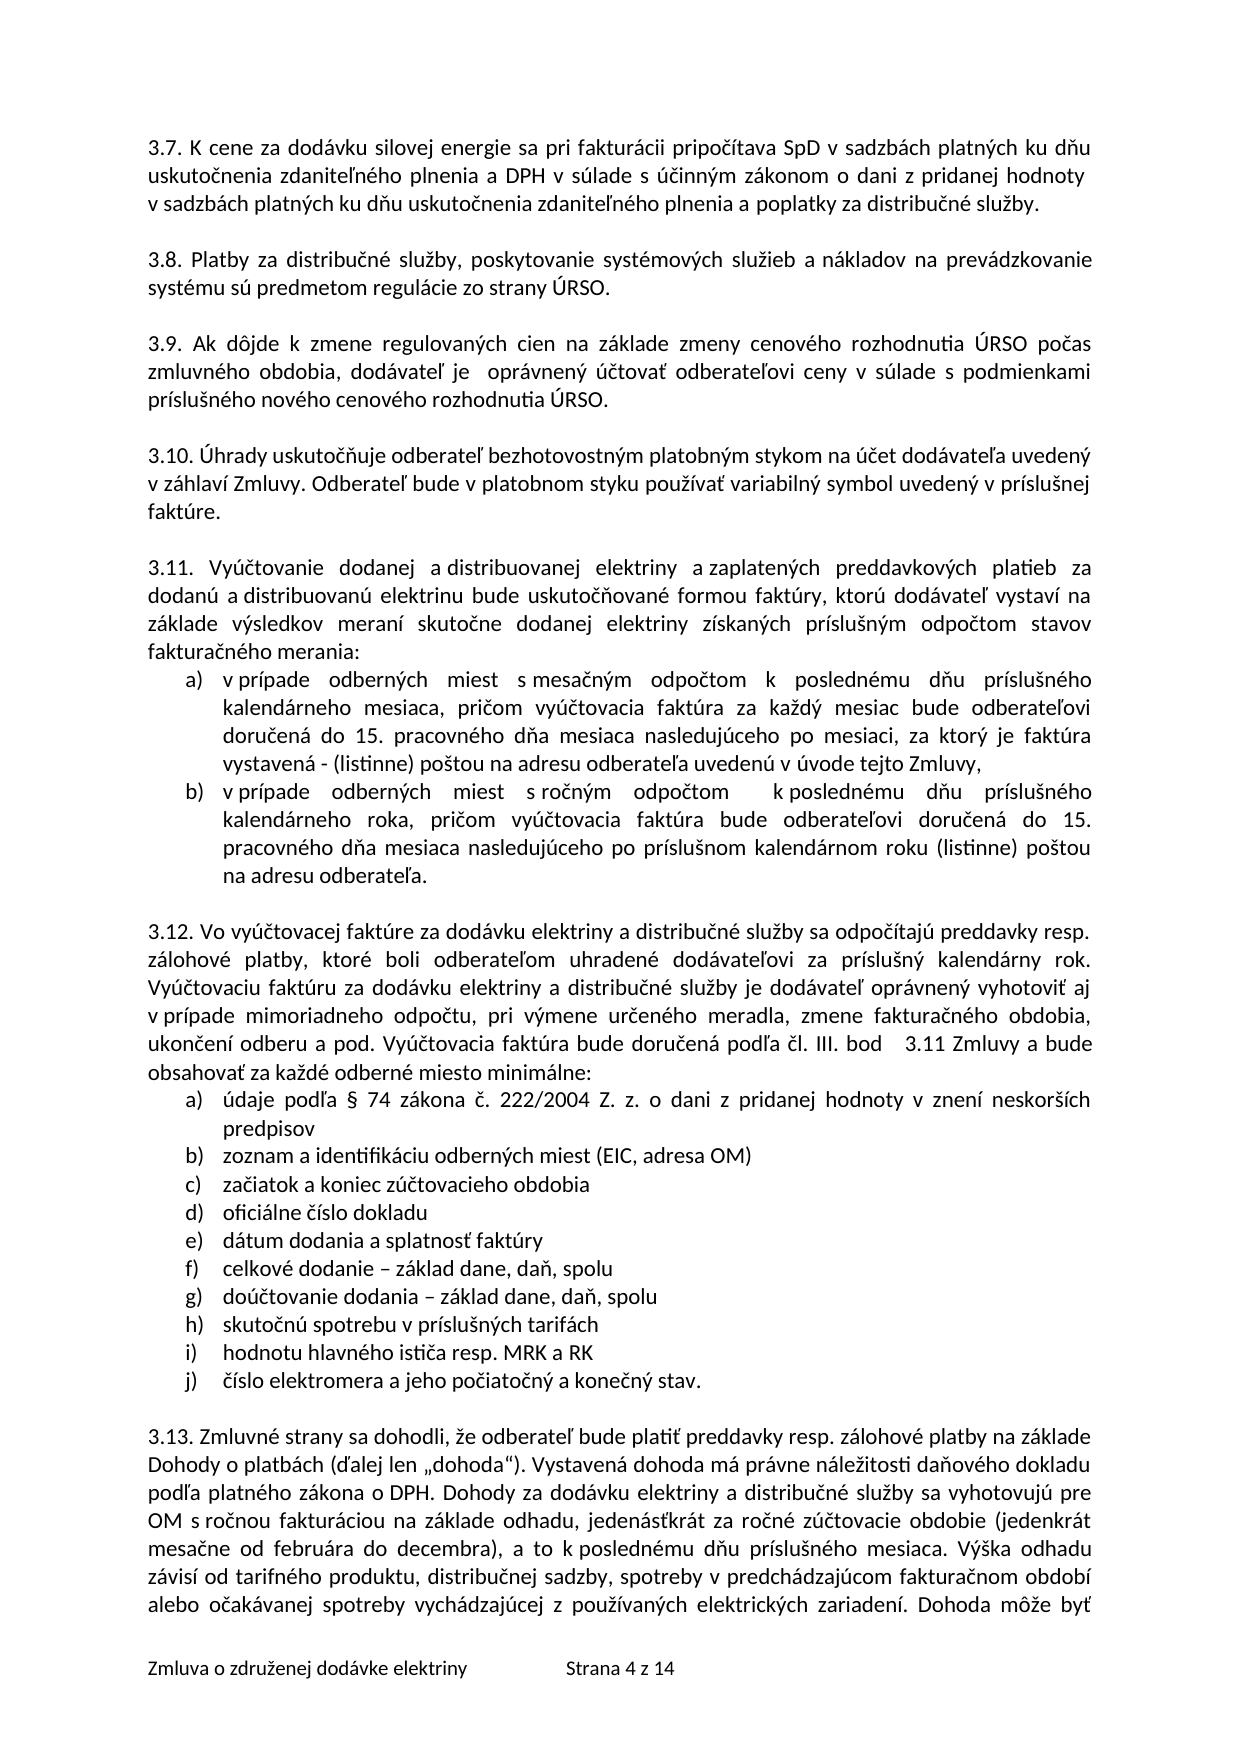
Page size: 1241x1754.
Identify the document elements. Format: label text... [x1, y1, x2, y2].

text 3.7. K cene za dodávku silovej energie sa pri fakturácii pripočítava SpD v sadzbách platných ku dňu uskutočnenia zdaniteľného plnenia a DPH v súlade s účinným zákonom o dani z pridanej hodnoty v sadzbách platných ku dňu uskutočnenia zdaniteľného plnenia a poplatky za distribučné služby. [148, 133, 1093, 217]
text 3.10. Úhrady uskutočňuje odberateľ bezhotovostným platobným stykom na účet dodávateľa uvedený v záhlaví Zmluvy. Odberateľ bude v platobnom styku používať variabilný symbol uvedený v príslušnej faktúre. [148, 441, 1093, 525]
list doúčtovanie dodania – základ dane, daň, spolu [185, 1282, 1093, 1310]
list celkové dodanie – základ dane, daň, spolu [185, 1254, 1093, 1282]
text 3.9. Ak dôjde k zmene regulovaných cien na základe zmeny cenového rozhodnutia ÚRSO počas zmluvného obdobia, dodávateľ je oprávnený účtovať odberateľovi ceny v súlade s podmienkami príslušného nového cenového rozhodnutia ÚRSO. [148, 329, 1093, 413]
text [148, 1422, 1093, 1618]
text 3.11. Vyúčtovanie dodanej a distribuovanej elektriny a zaplatených preddavkových platieb za dodanú a distribuovanú elektrinu bude uskutočňované formou faktúry, ktorú dodávateľ vystaví na základe výsledkov meraní skutočne dodanej elektriny získaných príslušným odpočtom stavov fakturačného merania: [148, 553, 1093, 665]
list zoznam a identifikáciu odberných miest (EIC, adresa OM) [185, 1142, 1093, 1170]
text 3.8. Platby za distribučné služby, poskytovanie systémových služieb a nákladov na prevádzkovanie systému sú predmetom regulácie zo strany ÚRSO. [148, 245, 1093, 301]
list hodnotu hlavného ističa resp. MRK a RK [185, 1338, 1093, 1366]
list v prípade odberných miest s ročným odpočtom k poslednému dňu príslušného kalendárneho roka, pričom vyúčtovacia faktúra bude odberateľovi doručená do 15. pracovného dňa mesiaca nasledujúceho po príslušnom kalendárnom roku (listinne) poštou na adresu odberateľa. [185, 777, 1093, 889]
list začiatok a koniec zúčtovacieho obdobia [185, 1170, 1093, 1198]
list údaje podľa § 74 zákona č. 222/2004 Z. z. o dani z pridanej hodnoty v znení neskorších predpisov [185, 1086, 1093, 1142]
list v prípade odberných miest s mesačným odpočtom k poslednému dňu príslušného kalendárneho mesiaca, pričom vyúčtovacia faktúra za každý mesiac bude odberateľovi doručená do 15. pracovného dňa mesiaca nasledujúceho po mesiaci, za ktorý je faktúra vystavená - (listinne) poštou na adresu odberateľa uvedenú v úvode tejto Zmluvy, [185, 665, 1093, 777]
list skutočnú spotrebu v príslušných tarifách [185, 1310, 1093, 1338]
list oficiálne číslo dokladu [185, 1198, 1093, 1226]
list dátum dodania a splatnosť faktúry [185, 1226, 1093, 1254]
text 3.12. Vo vyúčtovacej faktúre za dodávku elektriny a distribučné služby sa odpočítajú preddavky resp. zálohové platby, ktoré boli odberateľom uhradené dodávateľovi za príslušný kalendárny rok. Vyúčtovaciu faktúru za dodávku elektriny a distribučné služby je dodávateľ oprávnený vyhotoviť aj v prípade mimoriadneho odpočtu, pri výmene určeného meradla, zmene fakturačného obdobia, ukončení odberu a pod. Vyúčtovacia faktúra bude doručená podľa čl. III. bod 3.11 Zmluvy a bude obsahovať za každé odberné miesto minimálne: [148, 917, 1093, 1086]
list číslo elektromera a jeho počiatočný a konečný stav. [185, 1366, 1093, 1394]
